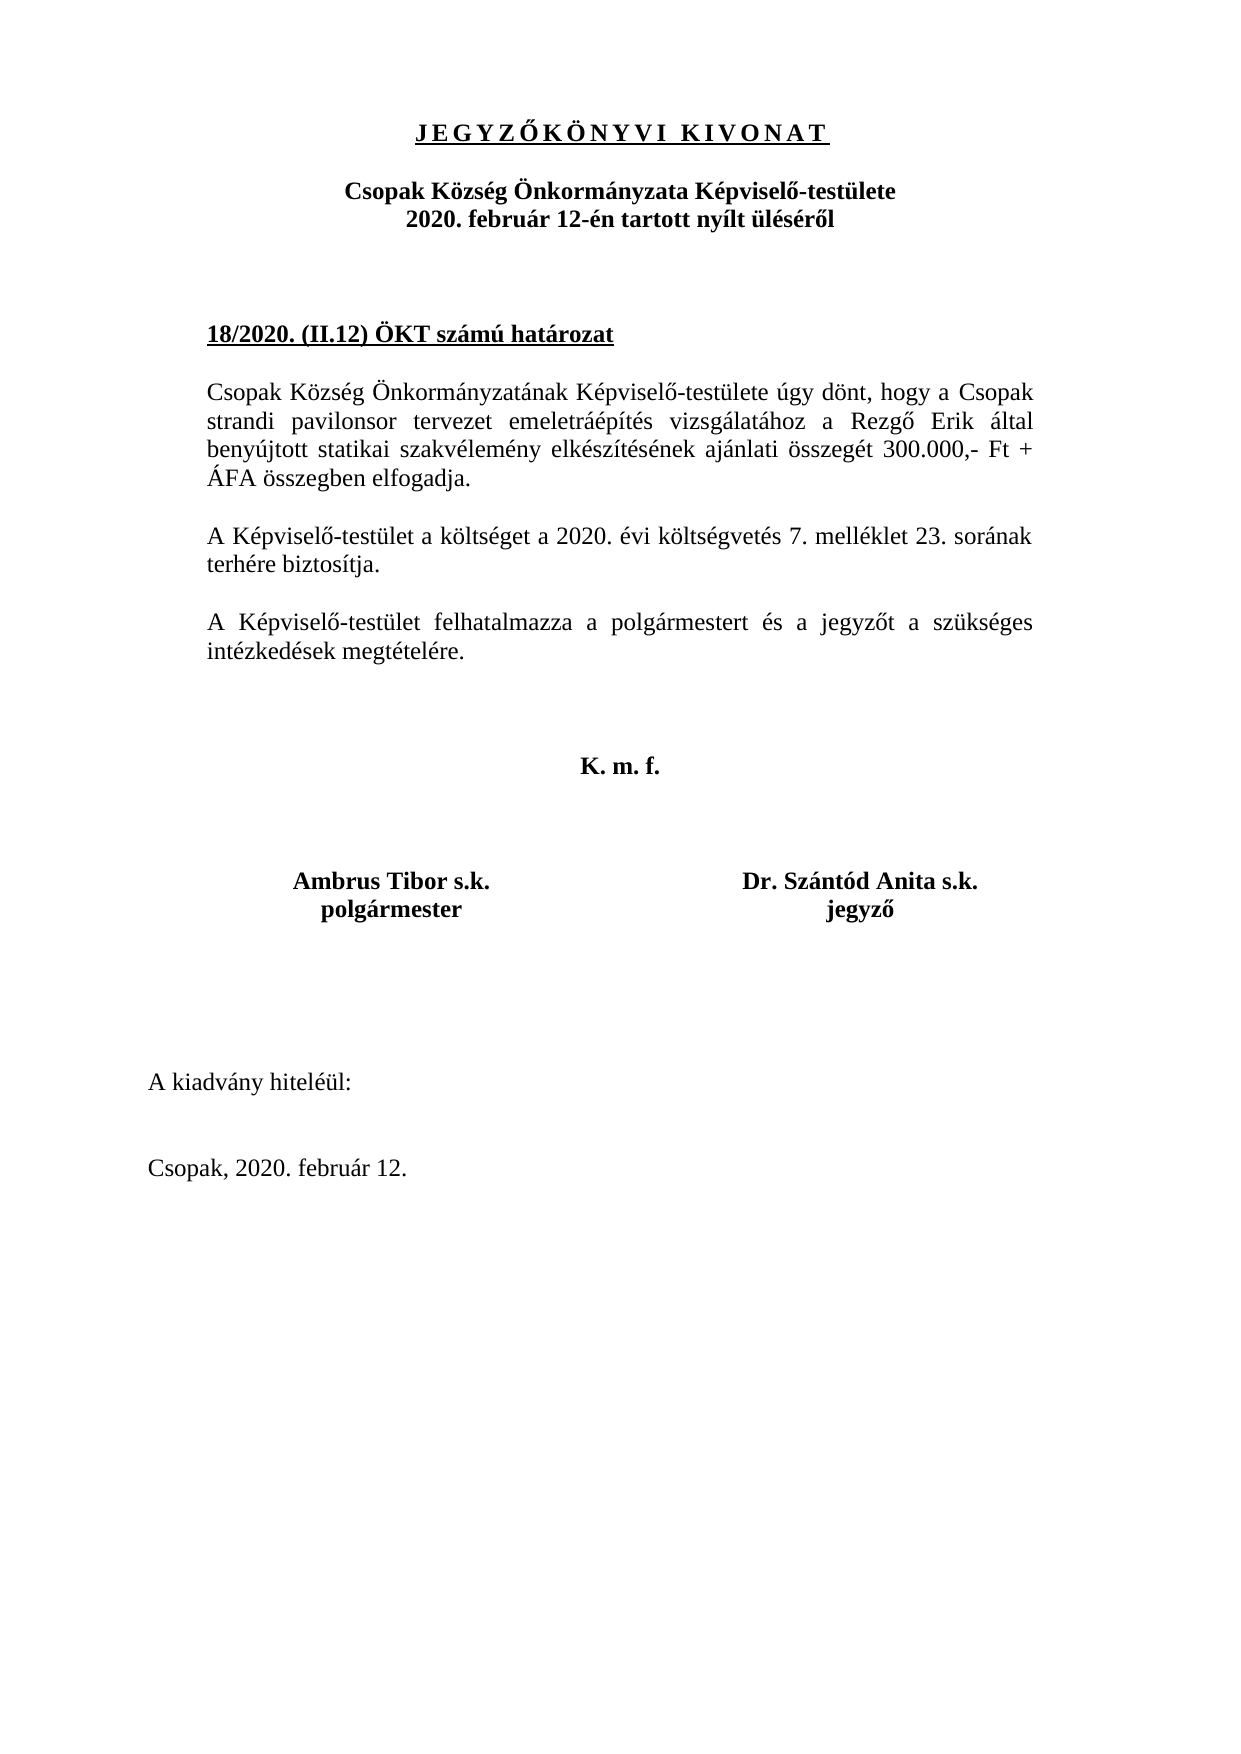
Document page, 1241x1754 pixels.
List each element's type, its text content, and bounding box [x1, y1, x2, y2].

text polgármester jegyző [148, 894, 1093, 923]
subtitle Csopak Község Önkormányzata Képviselő-testülete [148, 176, 1093, 204]
text Csopak Község Önkormányzatának Képviselő-testülete úgy dönt, hogy a Csopak strandi pavilonsor tervezet emeletráépítés vizsgálatához a Rezgő Erik által benyújtott statikai szakvélemény elkészítésének ajánlati összegét 300.000,- Ft + ÁFA összegben elfogadja. [207, 377, 1033, 492]
text A Képviselő-testület felhatalmazza a polgármestert és a jegyzőt a szükséges intézkedések megtételére. [207, 607, 1033, 664]
subtitle JEGYZŐKÖNYVI KIVONAT [148, 118, 1093, 147]
text 18/2020. (II.12) ÖKT számú határozat [207, 319, 1033, 348]
text Csopak, 2020. február 12. [148, 1153, 1093, 1182]
text Ambrus Tibor s.k. Dr. Szántód Anita s.k. [148, 866, 1093, 894]
text A kiadvány hiteléül: [148, 1067, 1093, 1096]
text A Képviselő-testület a költséget a 2020. évi költségvetés 7. melléklet 23. sorának terhére biztosítja. [207, 521, 1033, 578]
text 2020. február 12-én tartott nyílt üléséről [148, 204, 1093, 233]
text K. m. f. [148, 751, 1093, 779]
